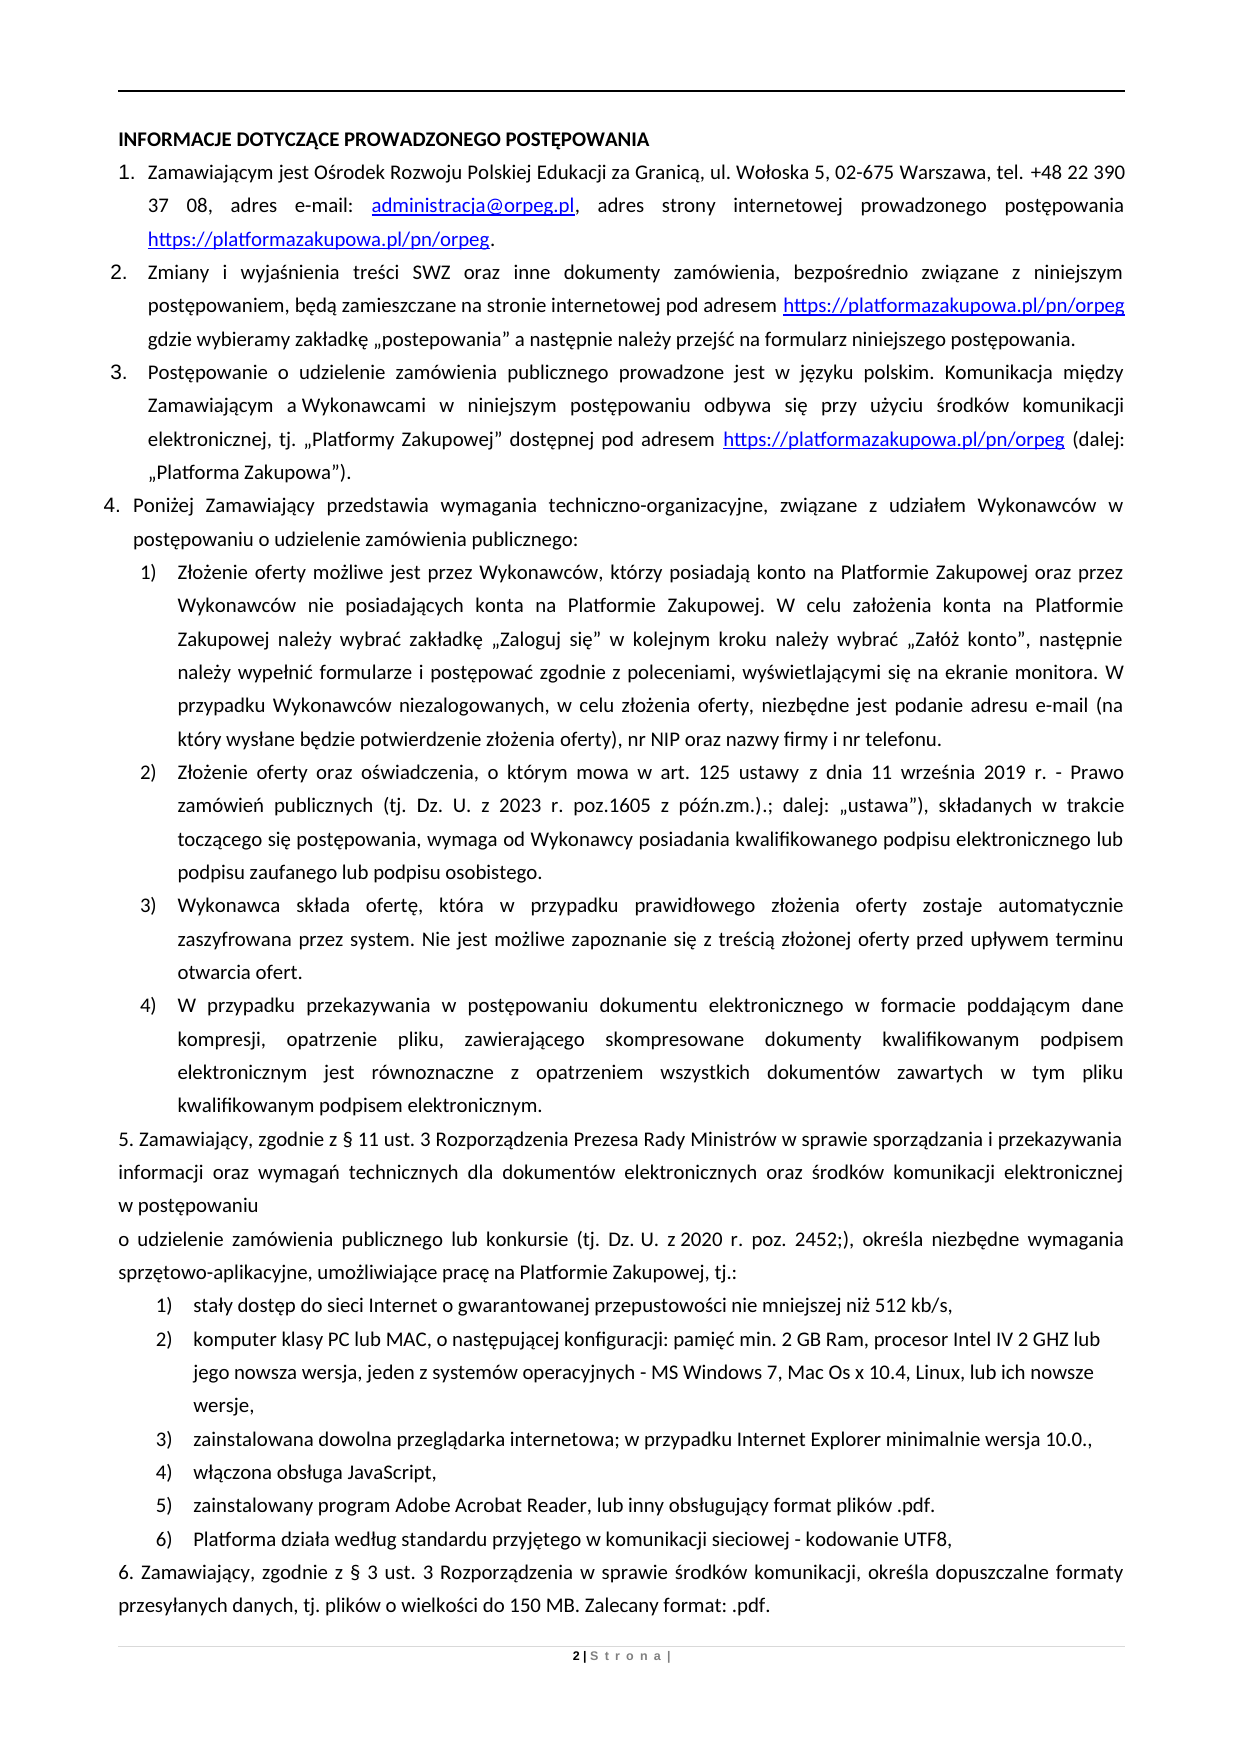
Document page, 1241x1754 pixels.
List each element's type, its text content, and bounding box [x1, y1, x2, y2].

list Złożenie oferty możliwe jest przez Wykonawców, którzy posiadają konto na Platformie Zakupowej oraz przez Wykonawców nie posiadających konta na Platformie Zakupowej. W celu założenia konta na Platformie Zakupowej należy wybrać zakładkę „Zaloguj się” w kolejnym kroku należy wybrać „Załóż konto”, następnie należy wypełnić formularze i postępować zgodnie z poleceniami, wyświetlającymi się na ekranie monitora. W przypadku Wykonawców niezalogowanych, w celu złożenia oferty, niezbędne jest podanie adresu e-mail (na który wysłane będzie potwierdzenie złożenia oferty), nr NIP oraz nazwy firmy i nr telefonu. [140, 551, 1125, 751]
list zainstalowana dowolna przeglądarka internetowa; w przypadku Internet Explorer minimalnie wersja 10.0., [156, 1418, 1125, 1451]
list stały dostęp do sieci Internet o gwarantowanej przepustowości nie mniejszej niż 512 kb/s, [156, 1285, 1125, 1318]
text INFORMACJE DOTYCZĄCE PROWADZONEGO POSTĘPOWANIA [118, 118, 1125, 151]
text 5. Zamawiający, zgodnie z § 11 ust. 3 Rozporządzenia Prezesa Rady Ministrów w sprawie sporządzania i przekazywania informacji oraz wymagań technicznych dla dokumentów elektronicznych oraz środków komunikacji elektronicznej w postępowaniu o udzielenie zamówienia publicznego lub konkursie (tj. Dz. U. z 2020 r. poz. 2452;), określa niezbędne wymagania sprzętowo-aplikacyjne, umożliwiające pracę na Platformie Zakupowej, tj.: [118, 1118, 1125, 1285]
list Poniżej Zamawiający przedstawia wymagania techniczno-organizacyjne, związane z udziałem Wykonawców w postępowaniu o udzielenie zamówienia publicznego: [103, 485, 1125, 551]
list włączona obsługa JavaScript, [156, 1451, 1125, 1485]
list Wykonawca składa ofertę, która w przypadku prawidłowego złożenia oferty zostaje automatycznie zaszyfrowana przez system. Nie jest możliwe zapoznanie się z treścią złożonej oferty przed upływem terminu otwarcia ofert. [140, 885, 1125, 985]
list Złożenie oferty oraz oświadczenia, o którym mowa w art. 125 ustawy z dnia 11 września 2019 r. - Prawo zamówień publicznych (tj. Dz. U. z 2023 r. poz.1605 z późn.zm.).; dalej: „ustawa”), składanych w trakcie toczącego się postępowania, wymaga od Wykonawcy posiadania kwalifikowanego podpisu elektronicznego lub podpisu zaufanego lub podpisu osobistego. [140, 751, 1125, 885]
list Zmiany i wyjaśnienia treści SWZ oraz inne dokumenty zamówienia, bezpośrednio związane z niniejszym postępowaniem, będą zamieszczane na stronie internetowej pod adresem https://platformazakupowa.pl/pn/orpeg gdzie wybieramy zakładkę „postepowania” a następnie należy przejść na formularz niniejszego postępowania. [110, 251, 1125, 351]
list Platforma działa według standardu przyjętego w komunikacji sieciowej - kodowanie UTF8, [156, 1518, 1125, 1551]
list Zamawiającym jest Ośrodek Rozwoju Polskiej Edukacji za Granicą, ul. Wołoska 5, 02-675 Warszawa, tel. +48 22 390 37 08, adres e-mail: administracja@orpeg.pl, adres strony internetowej prowadzonego postępowania https://platformazakupowa.pl/pn/orpeg. [118, 151, 1125, 251]
list W przypadku przekazywania w postępowaniu dokumentu elektronicznego w formacie poddającym dane kompresji, opatrzenie pliku, zawierającego skompresowane dokumenty kwalifikowanym podpisem elektronicznym jest równoznaczne z opatrzeniem wszystkich dokumentów zawartych w tym pliku kwalifikowanym podpisem elektronicznym. [140, 985, 1125, 1118]
list komputer klasy PC lub MAC, o następującej konfiguracji: pamięć min. 2 GB Ram, procesor Intel IV 2 GHZ lub jego nowsza wersja, jeden z systemów operacyjnych - MS Windows 7, Mac Os x 10.4, Linux, lub ich nowsze wersje, [156, 1318, 1125, 1418]
text 6. Zamawiający, zgodnie z § 3 ust. 3 Rozporządzenia w sprawie środków komunikacji, określa dopuszczalne formaty przesyłanych danych, tj. plików o wielkości do 150 MB. Zalecany format: .pdf. [118, 1551, 1125, 1618]
list Postępowanie o udzielenie zamówienia publicznego prowadzone jest w języku polskim. Komunikacja między Zamawiającym a Wykonawcami w niniejszym postępowaniu odbywa się przy użyciu środków komunikacji elektronicznej, tj. „Platformy Zakupowej” dostępnej pod adresem https://platformazakupowa.pl/pn/orpeg (dalej: „Platforma Zakupowa”). [110, 351, 1125, 485]
list zainstalowany program Adobe Acrobat Reader, lub inny obsługujący format plików .pdf. [156, 1485, 1125, 1518]
